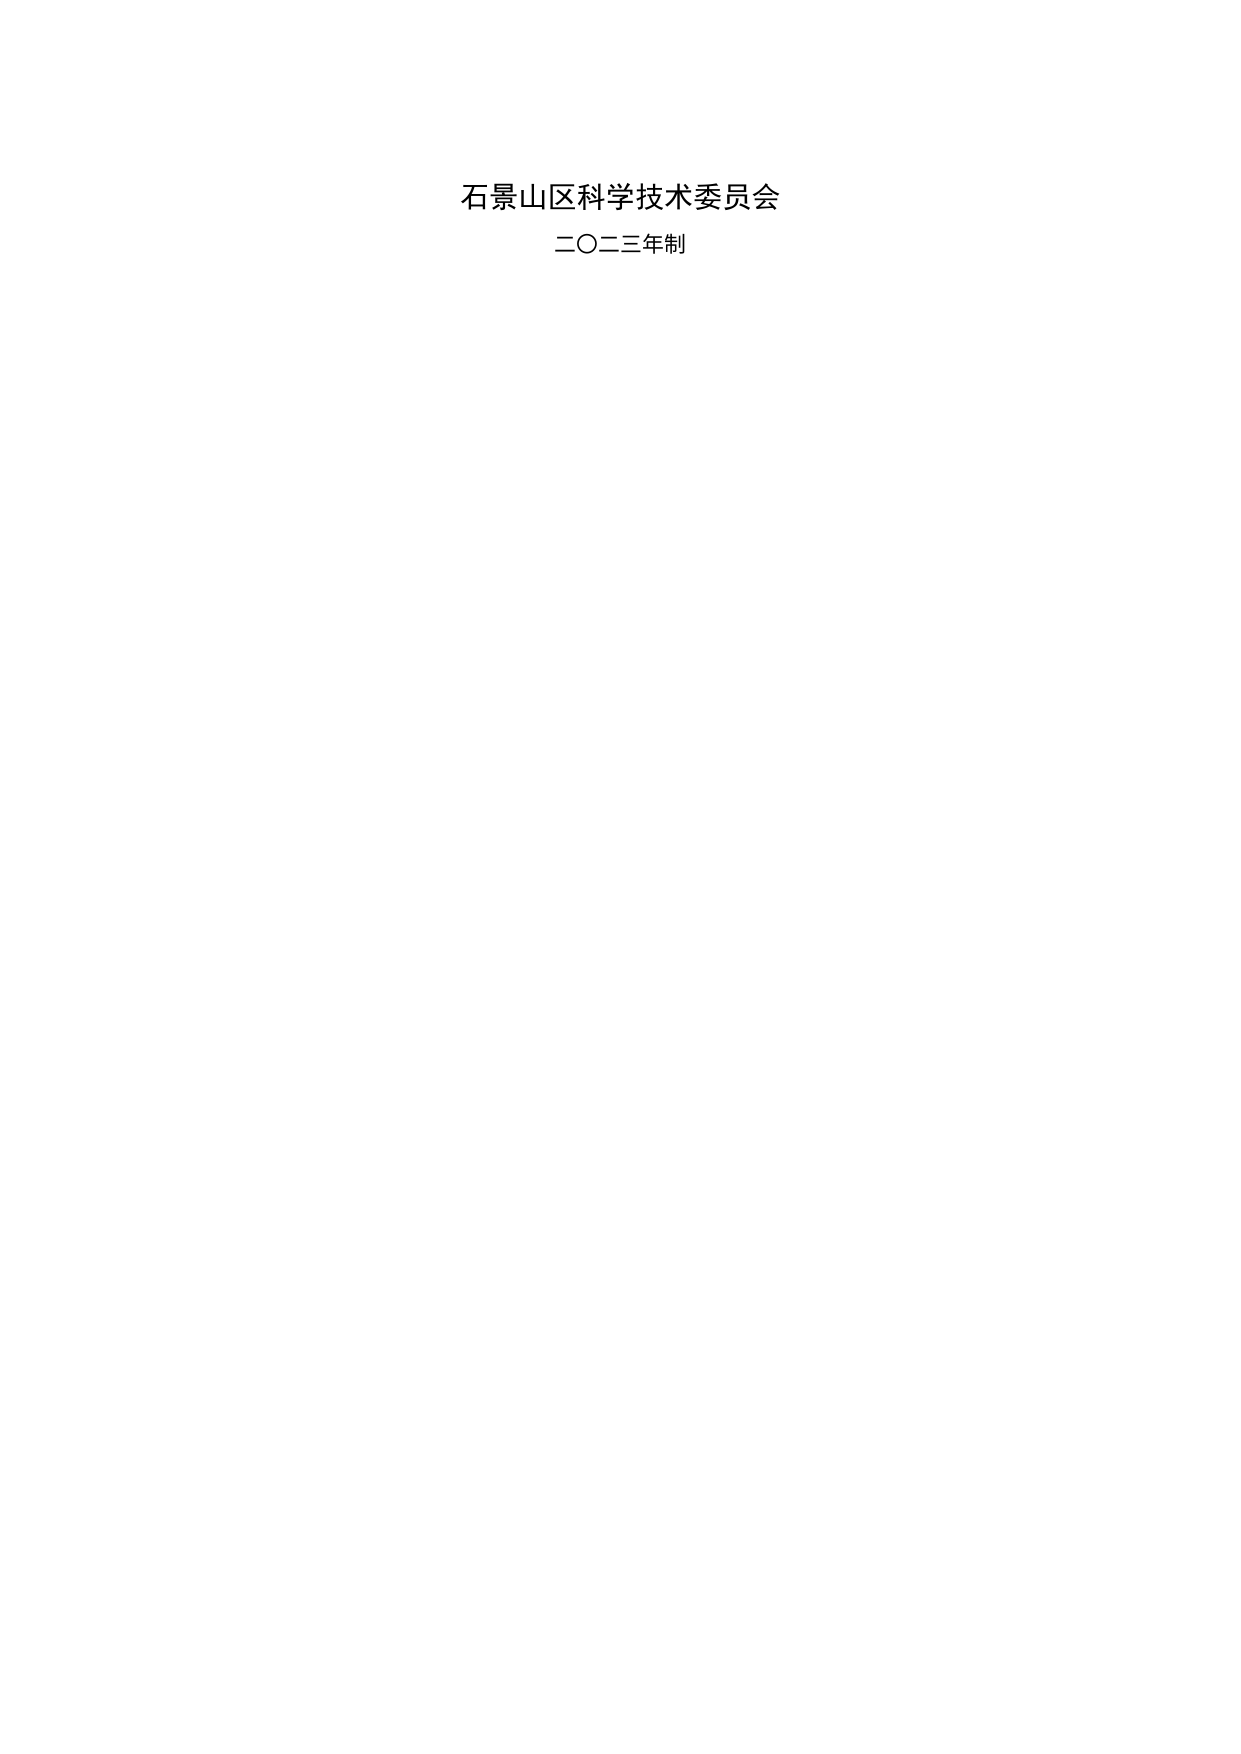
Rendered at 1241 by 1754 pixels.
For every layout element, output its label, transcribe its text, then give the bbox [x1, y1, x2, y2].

text 石景山区科学技术委员会 [159, 162, 1081, 227]
text 二〇二三年制 [159, 227, 1081, 259]
